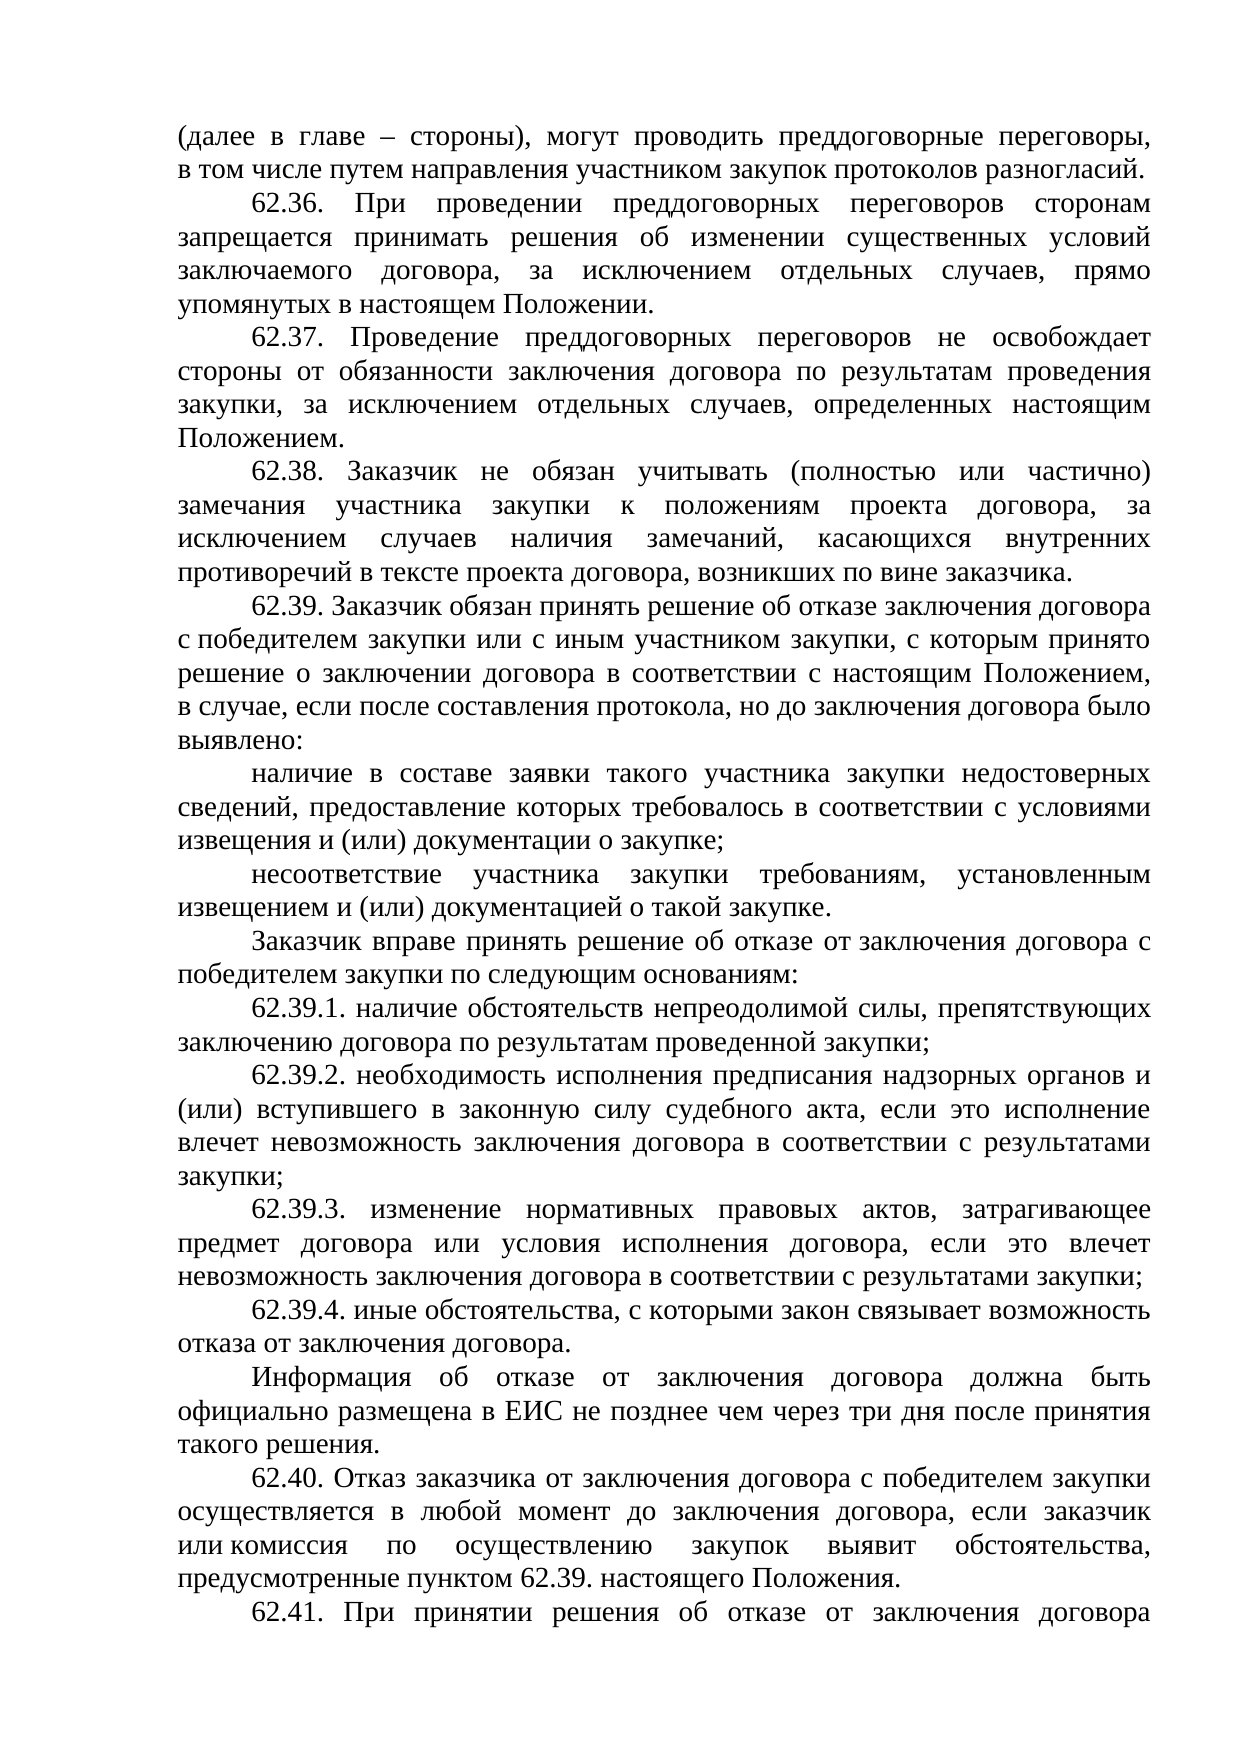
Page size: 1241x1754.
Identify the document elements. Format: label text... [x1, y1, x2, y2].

text 62.39.1. наличие обстоятельств непреодолимой силы, препятствующих заключению договора по результатам проведенной закупки; [177, 990, 1152, 1057]
text 62.39.2. необходимость исполнения предписания надзорных органов и (или) вступившего в законную силу судебного акта, если это исполнение влечет невозможность заключения договора в соответствии с результатами закупки; [177, 1057, 1152, 1191]
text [177, 1594, 1152, 1627]
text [177, 118, 1152, 185]
text Информация об отказе от заключения договора должна быть официально размещена в ЕИС не позднее чем через три дня после принятия такого решения. [177, 1359, 1152, 1460]
text Заказчик вправе принять решение об отказе от заключения договора с победителем закупки по следующим основаниям: [177, 923, 1152, 990]
text 62.36. При проведении преддоговорных переговоров сторонам запрещается принимать решения об изменении существенных условий заключаемого договора, за исключением отдельных случаев, прямо упомянутых в настоящем Положении. [177, 185, 1152, 319]
text 62.39. Заказчик обязан принять решение об отказе заключения договора с победителем закупки или с иным участником закупки, с которым принято решение о заключении договора в соответствии с настоящим Положением, в случае, если после составления протокола, но до заключения договора было выявлено: [177, 588, 1152, 755]
text 62.40. Отказ заказчика от заключения договора с победителем закупки осуществляется в любой момент до заключения договора, если заказчик или комиссия по осуществлению закупок выявит обстоятельства, предусмотренные пунктом 62.39. настоящего Положения. [177, 1460, 1152, 1594]
text 62.37. Проведение преддоговорных переговоров не освобождает стороны от обязанности заключения договора по результатам проведения закупки, за исключением отдельных случаев, определенных настоящим Положением. [177, 319, 1152, 453]
text 62.38. Заказчик не обязан учитывать (полностью или частично) замечания участника закупки к положениям проекта договора, за исключением случаев наличия замечаний, касающихся внутренних противоречий в тексте проекта договора, возникших по вине заказчика. [177, 453, 1152, 588]
text 62.39.4. иные обстоятельства, с которыми закон связывает возможность отказа от заключения договора. [177, 1292, 1152, 1359]
text наличие в составе заявки такого участника закупки недостоверных сведений, предоставление которых требовалось в соответствии с условиями извещения и (или) документации о закупке; [177, 755, 1152, 856]
text несоответствие участника закупки требованиям, установленным извещением и (или) документацией о такой закупке. [177, 856, 1152, 923]
text 62.39.3. изменение нормативных правовых актов, затрагивающее предмет договора или условия исполнения договора, если это влечет невозможность заключения договора в соответствии с результатами закупки; [177, 1191, 1152, 1292]
